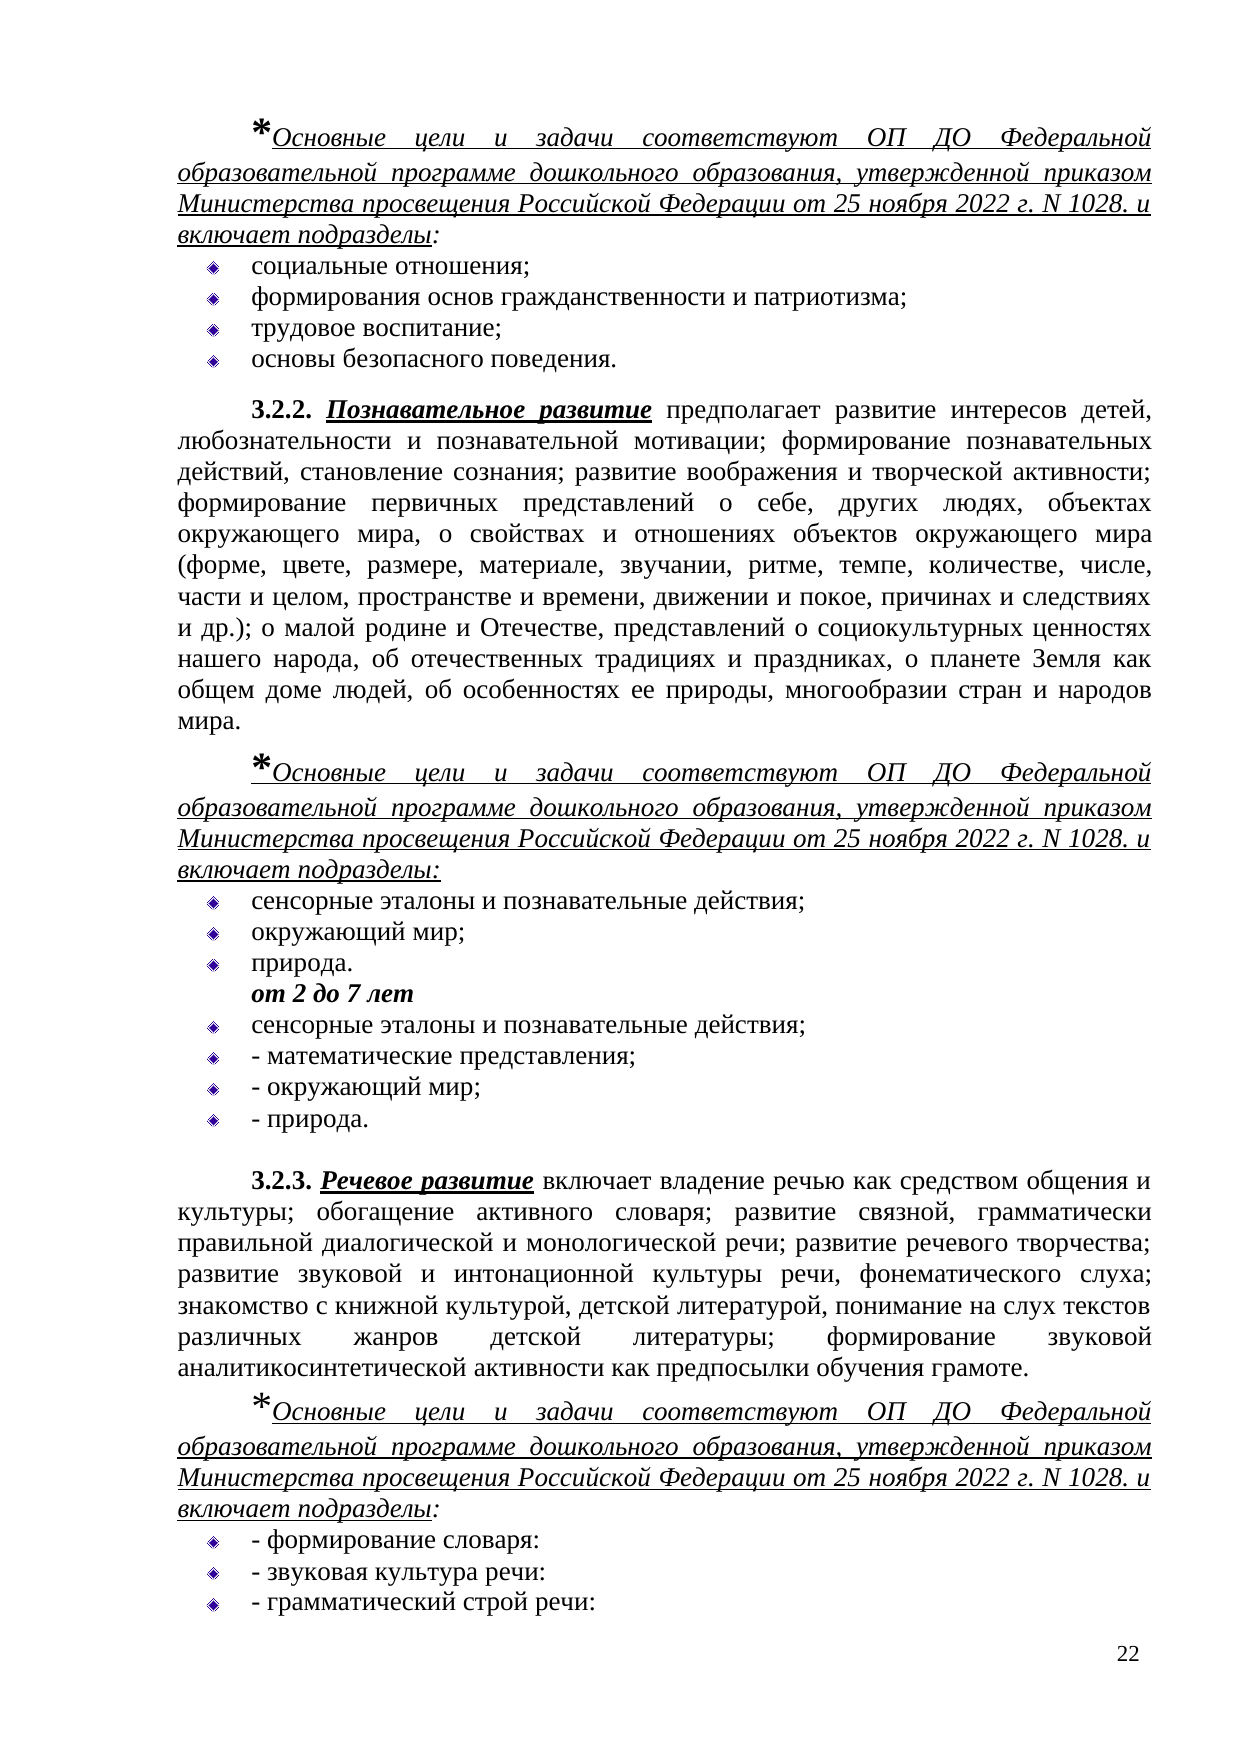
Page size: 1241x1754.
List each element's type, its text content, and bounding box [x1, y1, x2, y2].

text образовательной программе дошкольного образования, утвержденной приказом Министерства просвещения Российской Федерации от 25 ноября 2022 г. N 1028. и включает подразделы: [177, 1459, 1152, 1524]
text образовательной программе дошкольного образования, утвержденной приказом Министерства просвещения Российской Федерации от 25 ноября 2022 г. N 1028. и включает подразделы: [177, 156, 1152, 183]
picture [206, 959, 220, 972]
list грамматический строй речи: [251, 1586, 1221, 1617]
picture [206, 1052, 220, 1065]
list математические представления; [251, 1040, 1221, 1071]
text сенсорные эталоны и познавательные действия; окружающий мир; [251, 884, 808, 946]
picture [206, 1536, 220, 1549]
picture [206, 261, 220, 275]
text образовательной программе дошкольного образования, утвержденной приказом Министерства просвещения Российской Федерации от 25 ноября 2022 г. N 1028. и включает подразделы: [177, 1430, 1152, 1457]
text сенсорные эталоны и познавательные действия; [251, 1009, 1221, 1039]
text *Основные цели и задачи соответствуют ОП ДО Федеральной [251, 1382, 1221, 1430]
list Познавательное развитие предполагает развитие интересов детей, любознательности и познавательной мотивации; формирование познавательных действий, становление сознания; развитие воображения и творческой активности; формирование первичных представлений о себе, других людях, объектах окружающего мира, о свойствах и отношениях объектов окружающего мира (форме, цвете, размере, материале, звучании, ритме, темпе, количестве, числе, части и целом, пространстве и времени, движении и покое, причинах и следствиях и др.); о малой родине и Отечестве, представлений о социокультурных ценностях нашего народа, об отечественных традициях и праздниках, о планете Земля как общем доме людей, об особенностях ее природы, многообразии стран и народов мира. [177, 393, 1152, 735]
picture [206, 293, 220, 306]
picture [206, 355, 220, 368]
text основы безопасного поведения. [251, 343, 1221, 374]
picture [206, 1021, 220, 1034]
list звуковая культура речи: [251, 1555, 1221, 1586]
text *Основные цели и задачи соответствуют ОП ДО Федеральной [251, 743, 1221, 791]
picture [206, 1083, 220, 1096]
list формирование словаря: [251, 1524, 1221, 1555]
picture [206, 324, 220, 337]
list природа. [251, 1102, 1221, 1133]
picture [206, 896, 220, 910]
list окружающий мир; [251, 1071, 1221, 1102]
text формирования основ гражданственности и патриотизма; трудовое воспитание; [251, 280, 929, 343]
text образовательной программе дошкольного образования, утвержденной приказом Министерства просвещения Российской Федерации от 25 ноября 2022 г. N 1028. и включает подразделы: [177, 184, 1152, 249]
picture [206, 927, 220, 941]
text образовательной программе дошкольного образования, утвержденной приказом Министерства просвещения Российской Федерации от 25 ноября 2022 г. N 1028. и включает подразделы: [177, 819, 1152, 884]
subtitle от 2 до 7 лет [251, 978, 1221, 1009]
picture [206, 1598, 220, 1612]
picture [206, 1567, 220, 1580]
text социальные отношения; [251, 249, 1221, 280]
text *Основные цели и задачи соответствуют ОП ДО Федеральной [251, 108, 1221, 156]
text природа. [251, 946, 1221, 977]
list Речевое развитие включает владение речью как средством общения и культуры; обогащение активного словаря; развитие связной, грамматически правильной диалогической и монологической речи; развитие речевого творчества; развитие звуковой и интонационной культуры речи, фонематического слуха; знакомство с книжной культурой, детской литературой, понимание на слух текстов различных жанров детской литературы; формирование звуковой аналитикосинтетической активности как предпосылки обучения грамоте. [177, 1164, 1152, 1382]
text образовательной программе дошкольного образования, утвержденной приказом Министерства просвещения Российской Федерации от 25 ноября 2022 г. N 1028. и включает подразделы: [177, 791, 1152, 818]
picture [206, 1114, 220, 1127]
